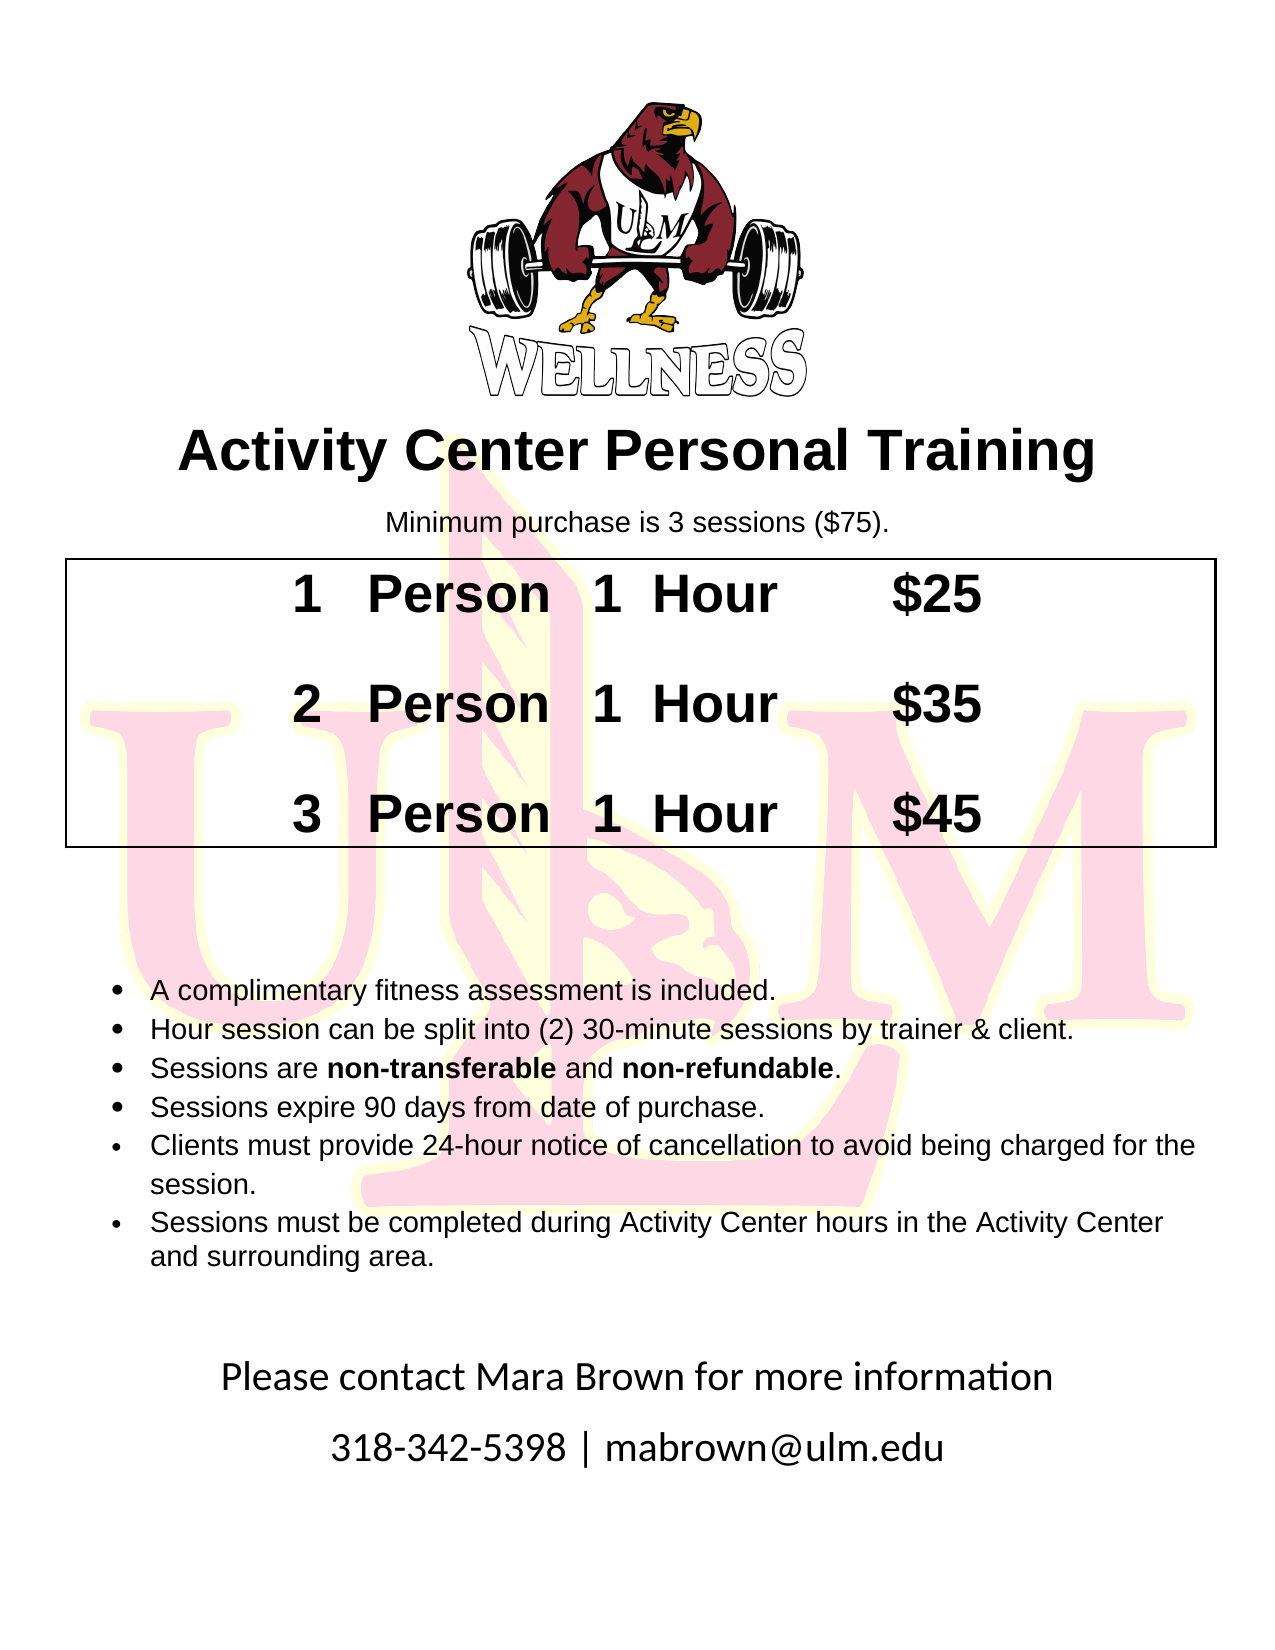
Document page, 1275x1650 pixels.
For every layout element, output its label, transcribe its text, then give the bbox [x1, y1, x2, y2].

list Sessions expire 90 days from date of purchase. [112, 1089, 1200, 1123]
list Sessions must be completed during Activity Center hours in the Activity Center and surrounding area. [112, 1205, 1200, 1272]
list Sessions are non-transferable and non-refundable. [112, 1051, 1200, 1084]
text 318-342-5398 | mabrown@ulm.edu [75, 1421, 1200, 1472]
list A complimentary fitness assessment is included. [112, 973, 1200, 1007]
text 1 Person 1 Hour $25 [67, 560, 1214, 624]
picture [467, 102, 807, 397]
text Activity Center Personal Training [75, 416, 1200, 483]
text 3 Person 1 Hour $45 [67, 778, 1214, 846]
text Please contact Mara Brown for more information [75, 1349, 1200, 1400]
text 2 Person 1 Hour $35 [67, 668, 1214, 734]
list Hour session can be split into (2) 30-minute sessions by trainer & client. [112, 1012, 1200, 1046]
text Minimum purchase is 3 sessions ($75). [75, 505, 1200, 538]
list Clients must provide 24-hour notice of cancellation to avoid being charged for the session. [112, 1128, 1200, 1200]
